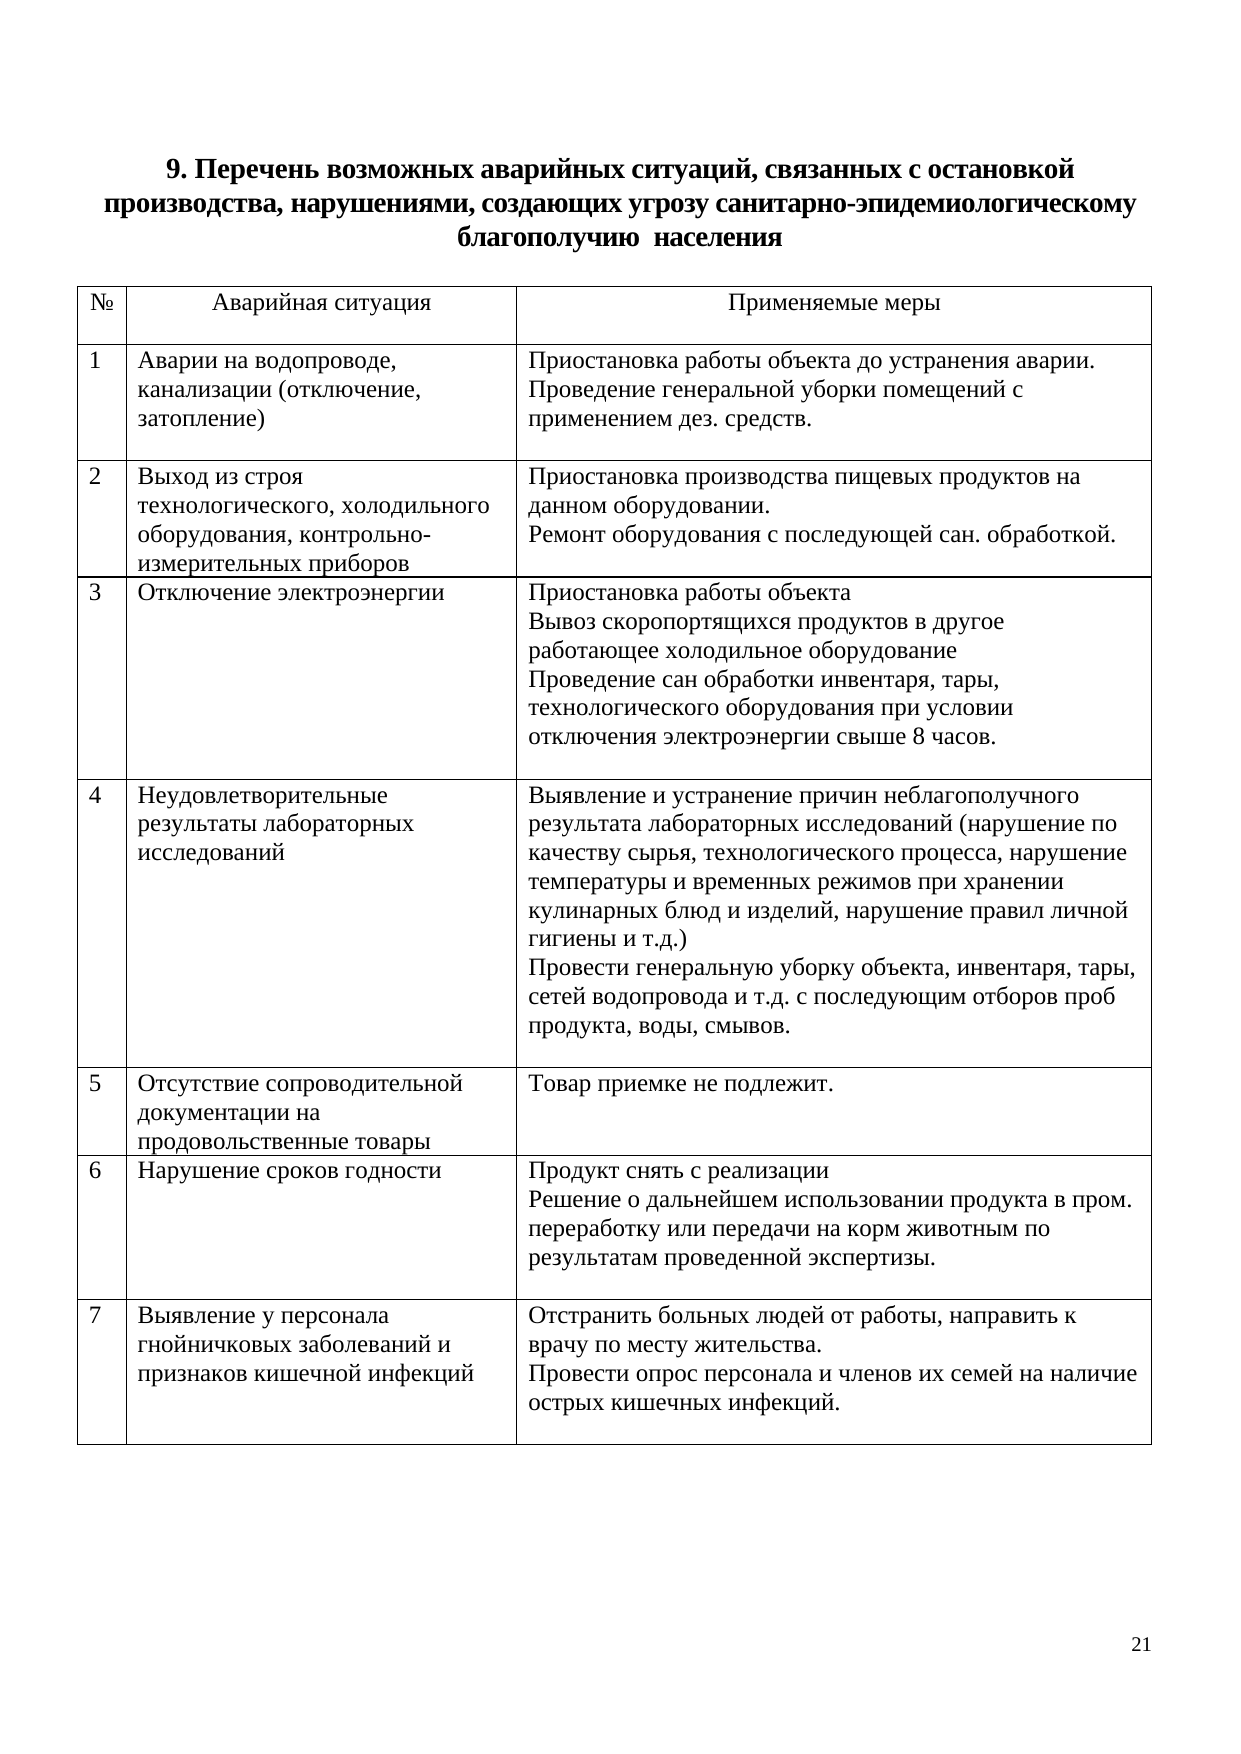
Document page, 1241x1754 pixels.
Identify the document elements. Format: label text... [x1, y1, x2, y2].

table_cell Отключение электроэнергии [127, 578, 516, 779]
table_cell Выход из строя технологического, холодильного оборудования, контрольно-измерительных приборов [127, 461, 516, 576]
table_cell 7 [78, 1300, 126, 1444]
table_cell Отстранить больных людей от работы, направить к врачу по месту жительства. Провести опрос персонала и членов их семей на наличие острых кишечных инфекций. [517, 1300, 1151, 1444]
text 9. Перечень возможных аварийных ситуаций, связанных с остановкой производства, нарушениями, создающих угрозу санитарно-эпидемиологическому благополучию населения [89, 152, 1152, 252]
table_cell 3 [78, 578, 126, 779]
table_header Аварийная ситуация [127, 287, 516, 344]
table_header Применяемые меры [517, 287, 1151, 344]
table_cell Приостановка работы объекта Вывоз скоропортящихся продуктов в другое работающее холодильное оборудование Проведение сан обработки инвентаря, тары, технологического оборудования при условии отключения электроэнергии свыше 8 часов. [517, 578, 1151, 779]
table_cell Отсутствие сопроводительной документации на продовольственные товары [127, 1068, 516, 1154]
table_cell Аварии на водопроводе, канализации (отключение, затопление) [127, 345, 516, 460]
table_cell Продукт снять с реализации Решение о дальнейшем использовании продукта в пром. переработку или передачи на корм животным по результатам проведенной экспертизы. [517, 1156, 1151, 1299]
table_cell 2 [78, 461, 126, 576]
table_cell Выявление и устранение причин неблагополучного результата лабораторных исследований (нарушение по качеству сырья, технологического процесса, нарушение температуры и временных режимов при хранении кулинарных блюд и изделий, нарушение правил личной гигиены и т.д.) Провести генеральную уборку объекта, инвентаря, тары, сетей водопровода и т.д. с последующим отборов проб продукта, воды, смывов. [517, 780, 1151, 1067]
table_cell 5 [78, 1068, 126, 1154]
table_cell Нарушение сроков годности [127, 1156, 516, 1299]
table_cell 6 [78, 1156, 126, 1299]
table_cell Приостановка работы объекта до устранения аварии. Проведение генеральной уборки помещений с применением дез. средств. [517, 345, 1151, 460]
table_cell Неудовлетворительные результаты лабораторных исследований [127, 780, 516, 1067]
table_cell Выявление у персонала гнойничковых заболеваний и признаков кишечной инфекций [127, 1300, 516, 1444]
table_header № [78, 287, 126, 344]
table_cell 4 [78, 780, 126, 1067]
table_cell Приостановка производства пищевых продуктов на данном оборудовании. Ремонт оборудования с последующей сан. обработкой. [517, 461, 1151, 576]
table_cell 1 [78, 345, 126, 460]
table_cell Товар приемке не подлежит. [517, 1068, 1151, 1154]
